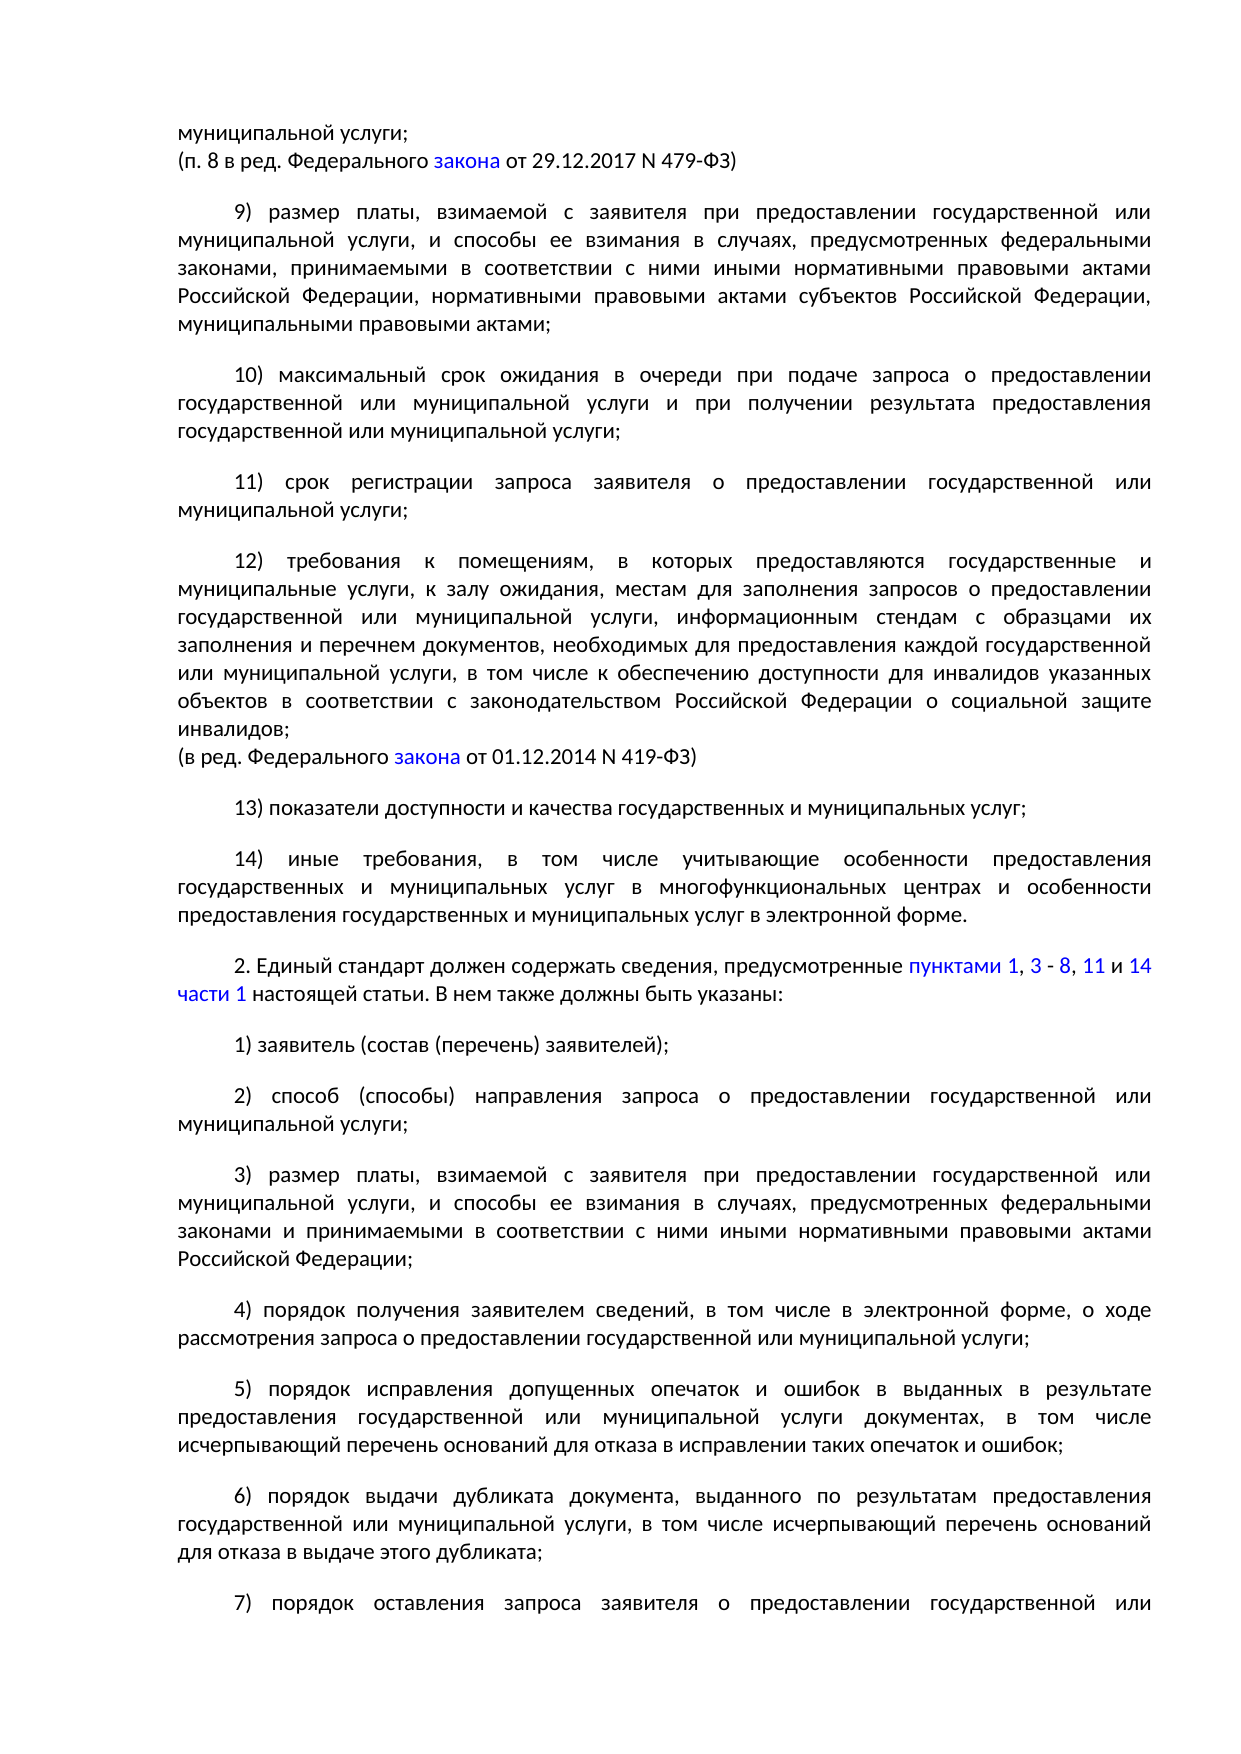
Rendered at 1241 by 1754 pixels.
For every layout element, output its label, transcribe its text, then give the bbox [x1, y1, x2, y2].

text 3) размер платы, взимаемой с заявителя при предоставлении государственной или муниципальной услуги, и способы ее взимания в случаях, предусмотренных федеральными законами и принимаемыми в соответствии с ними иными нормативными правовыми актами Российской Федерации; [177, 1160, 1152, 1272]
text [177, 118, 1152, 146]
text 12) требования к помещениям, в которых предоставляются государственные и муниципальные услуги, к залу ожидания, местам для заполнения запросов о предоставлении государственной или муниципальной услуги, информационным стендам с образцами их заполнения и перечнем документов, необходимых для предоставления каждой государственной или муниципальной услуги, в том числе к обеспечению доступности для инвалидов указанных объектов в соответствии с законодательством Российской Федерации о социальной защите инвалидов; [177, 546, 1152, 742]
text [177, 1588, 1152, 1616]
text 5) порядок исправления допущенных опечаток и ошибок в выданных в результате предоставления государственной или муниципальной услуги документах, в том числе исчерпывающий перечень оснований для отказа в исправлении таких опечаток и ошибок; [177, 1374, 1152, 1458]
text 11) срок регистрации запроса заявителя о предоставлении государственной или муниципальной услуги; [177, 467, 1152, 523]
text 2. Единый стандарт должен содержать сведения, предусмотренные пунктами 1, 3 - 8, 11 и 14 части 1 настоящей статьи. В нем также должны быть указаны: [177, 951, 1152, 1007]
text 14) иные требования, в том числе учитывающие особенности предоставления государственных и муниципальных услуг в многофункциональных центрах и особенности предоставления государственных и муниципальных услуг в электронной форме. [177, 844, 1152, 928]
text 10) максимальный срок ожидания в очереди при подаче запроса о предоставлении государственной или муниципальной услуги и при получении результата предоставления государственной или муниципальной услуги; [177, 360, 1152, 444]
text 6) порядок выдачи дубликата документа, выданного по результатам предоставления государственной или муниципальной услуги, в том числе исчерпывающий перечень оснований для отказа в выдаче этого дубликата; [177, 1481, 1152, 1565]
text 1) заявитель (состав (перечень) заявителей); [177, 1030, 1152, 1058]
text (в ред. Федерального закона от 01.12.2014 N 419-ФЗ) [177, 742, 1152, 770]
text 4) порядок получения заявителем сведений, в том числе в электронной форме, о ходе рассмотрения запроса о предоставлении государственной или муниципальной услуги; [177, 1295, 1152, 1351]
text 2) способ (способы) направления запроса о предоставлении государственной или муниципальной услуги; [177, 1081, 1152, 1137]
text (п. 8 в ред. Федерального закона от 29.12.2017 N 479-ФЗ) [177, 146, 1152, 174]
text 9) размер платы, взимаемой с заявителя при предоставлении государственной или муниципальной услуги, и способы ее взимания в случаях, предусмотренных федеральными законами, принимаемыми в соответствии с ними иными нормативными правовыми актами Российской Федерации, нормативными правовыми актами субъектов Российской Федерации, муниципальными правовыми актами; [177, 197, 1152, 337]
text 13) показатели доступности и качества государственных и муниципальных услуг; [177, 793, 1152, 821]
